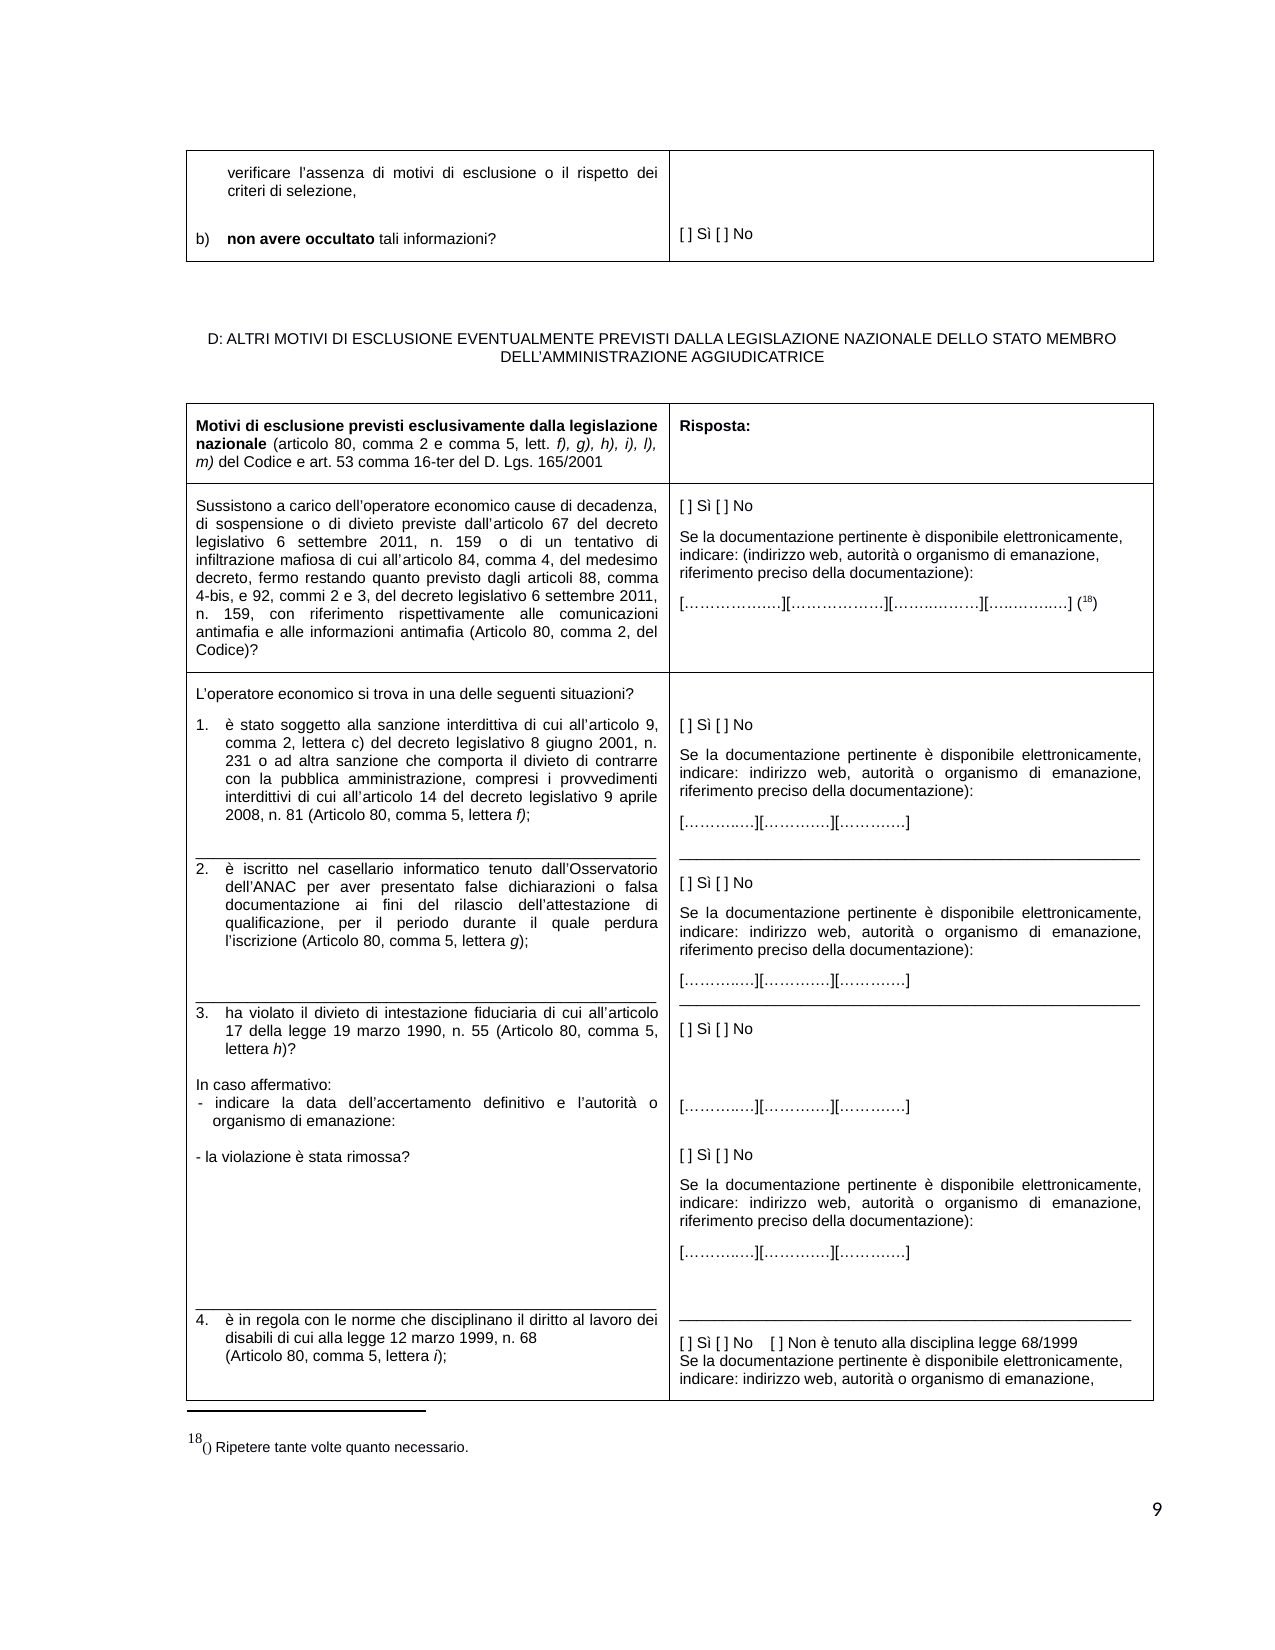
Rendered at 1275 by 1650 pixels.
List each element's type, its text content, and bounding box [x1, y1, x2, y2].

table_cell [670, 151, 1153, 261]
table_header Motivi di esclusione previsti esclusivamente dalla legislazione nazionale (articolo 80, comma 2 e comma 5, lett. f), g), h), i), l), m) del Codice e art. 53 comma 16-ter del D. Lgs. 165/2001 [187, 404, 669, 483]
table_header Risposta: [670, 404, 1153, 483]
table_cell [670, 673, 1153, 1400]
title D: Altri motivi di esclusione eventualmente previsti dalla legislazione nazionale dello Stato membro dell’amministrazione aggiudicatrice [187, 330, 1137, 366]
table_cell [ ] Sì [ ] No Se la documentazione pertinente è disponibile elettronicamente, indicare: (indirizzo web, autorità o organismo di emanazione, riferimento preciso della documentazione): […………….…][………………][……..………][…..……..…] () [670, 484, 1153, 672]
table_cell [187, 151, 669, 261]
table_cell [187, 673, 669, 1400]
table_cell Sussistono a carico dell’operatore economico cause di decadenza, di sospensione o di divieto previste dall’articolo 67 del decreto legislativo 6 settembre 2011, n. 159 o di un tentativo di infiltrazione mafiosa di cui all’articolo 84, comma 4, del medesimo decreto, fermo restando quanto previsto dagli articoli 88, comma 4-bis, e 92, commi 2 e 3, del decreto legislativo 6 settembre 2011, n. 159, con riferimento rispettivamente alle comunicazioni antimafia e alle informazioni antimafia (Articolo 80, comma 2, del Codice)? [187, 484, 669, 672]
